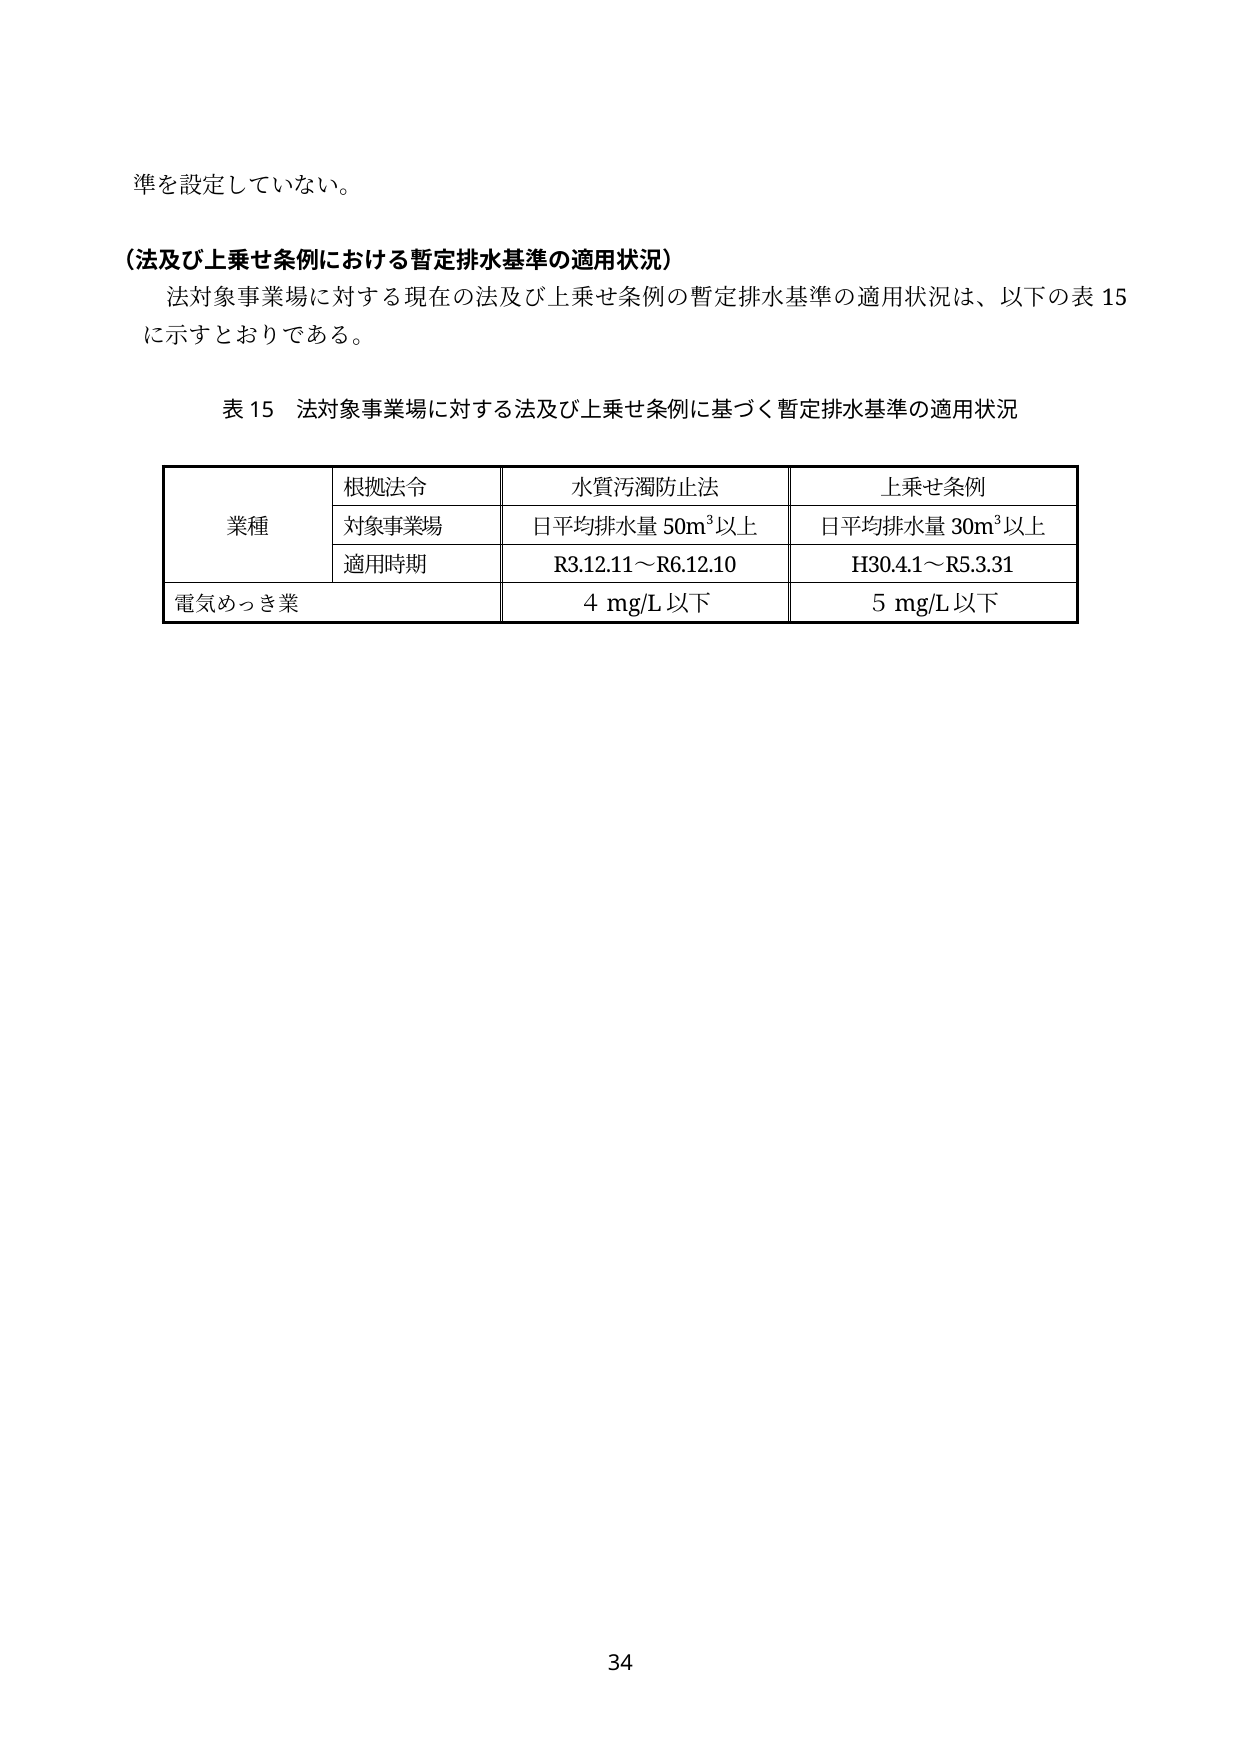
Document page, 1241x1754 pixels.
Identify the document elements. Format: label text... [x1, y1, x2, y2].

text （法及び上乗せ条例における暫定排水基準の適用状況） [112, 239, 1128, 277]
text 表15 法対象事業場に対する法及び上乗せ条例に基づく暫定排水基準の適用状況 [112, 389, 1128, 427]
table_cell ４mg/L以下 [503, 583, 788, 621]
table_header 水質汚濁防止法 [503, 468, 788, 505]
table_header 上乗せ条例 [791, 468, 1076, 505]
table_cell 日平均排水量50m3以上 [503, 506, 788, 544]
table_cell 適用時期 [333, 545, 500, 582]
table_cell R3.12.11～R6.12.10 [503, 545, 788, 582]
table_header 業種 [165, 468, 332, 582]
table_cell 電気めっき業 [165, 583, 500, 621]
list 法対象事業場に対する現在の法及び上乗せ条例の暫定排水基準の適用状況は、以下の表15に示すとおりである。 [142, 277, 1128, 352]
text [133, 164, 1128, 202]
table_cell 対象事業場 [333, 506, 500, 544]
table_cell 日平均排水量30m3以上 [791, 506, 1076, 544]
table_header 根拠法令 [333, 468, 500, 505]
table_cell ５mg/L以下 [791, 583, 1076, 621]
table_cell H30.4.1～R5.3.31 [791, 545, 1076, 582]
